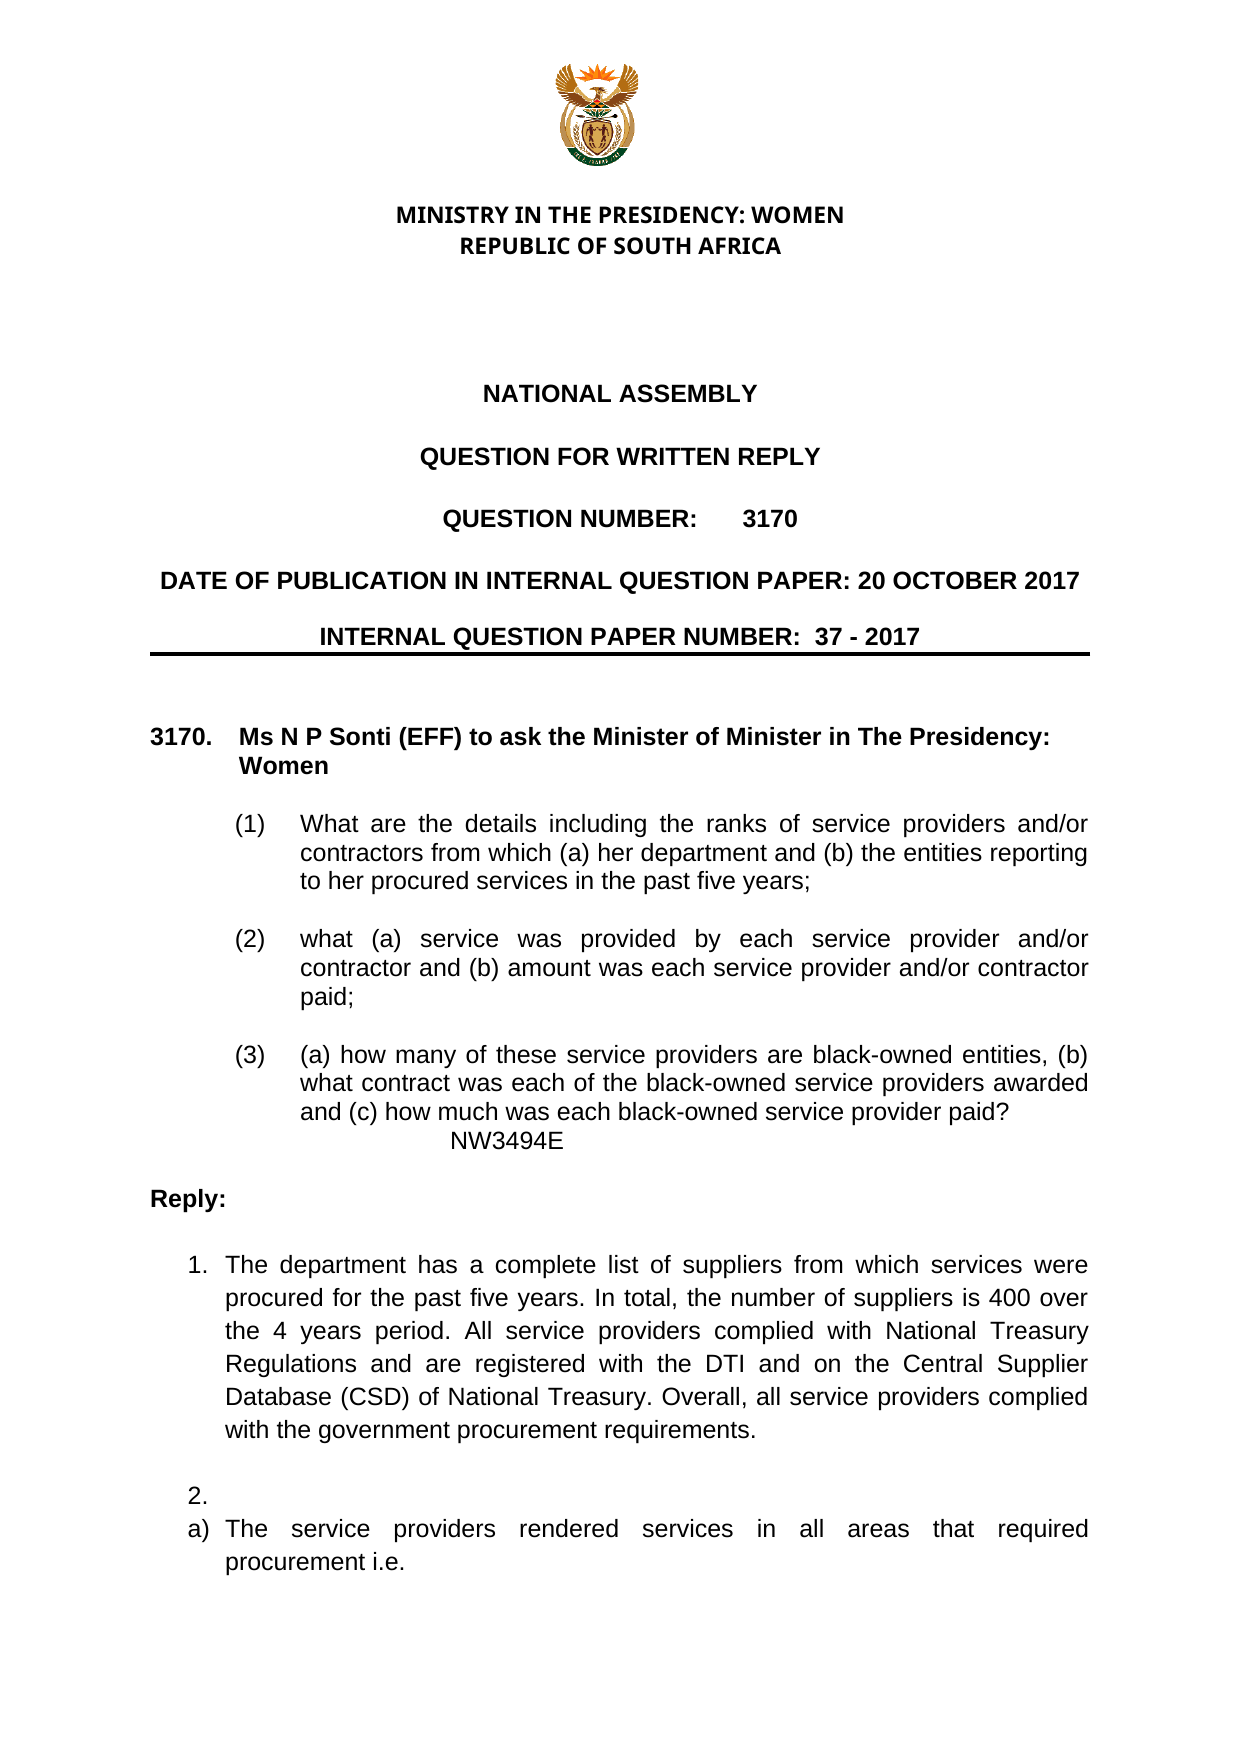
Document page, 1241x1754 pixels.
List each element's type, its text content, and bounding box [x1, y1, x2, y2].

text 3170. Ms N P Sonti (EFF) to ask the Minister of Minister in The Presidency: Women [150, 722, 1090, 779]
text INTERNAL QUESTION PAPER NUMBER: 37 - 2017 [150, 622, 1090, 652]
text Reply: [150, 1184, 1090, 1212]
text (2) what (a) service was provided by each service provider and/or contractor and (b) amount was each service provider and/or contractor paid; [234, 924, 1090, 1010]
text DATE OF PUBLICATION IN INTERNAL QUESTION PAPER: 20 OCTOBER 2017 [150, 566, 1090, 595]
picture [555, 63, 639, 166]
text QUESTION NUMBER: 3170 [150, 504, 1090, 533]
text QUESTION FOR WRITTEN REPLY [150, 442, 1090, 470]
list The department has a complete list of suppliers from which services were procured for the past five years. In total, the number of suppliers is 400 over the 4 years period. All service providers complied with National Treasury Regulations and are registered with the DTI and on the Central Supplier Database (CSD) of National Treasury. Overall, all service providers complied with the government procurement requirements. [187, 1250, 1090, 1444]
text (3) (a) how many of these service providers are black-owned entities, (b) what contract was each of the black-owned service providers awarded and (c) how much was each black-owned service provider paid? NW3494E [234, 1039, 1090, 1154]
text (1) What are the details including the ranks of service providers and/or contractors from which (a) her department and (b) the entities reporting to her procured services in the past five years; [234, 809, 1090, 895]
text NATIONAL ASSEMBLY [150, 379, 1090, 408]
text a) The service providers rendered services in all areas that required procurement i.e. [187, 1514, 1090, 1576]
